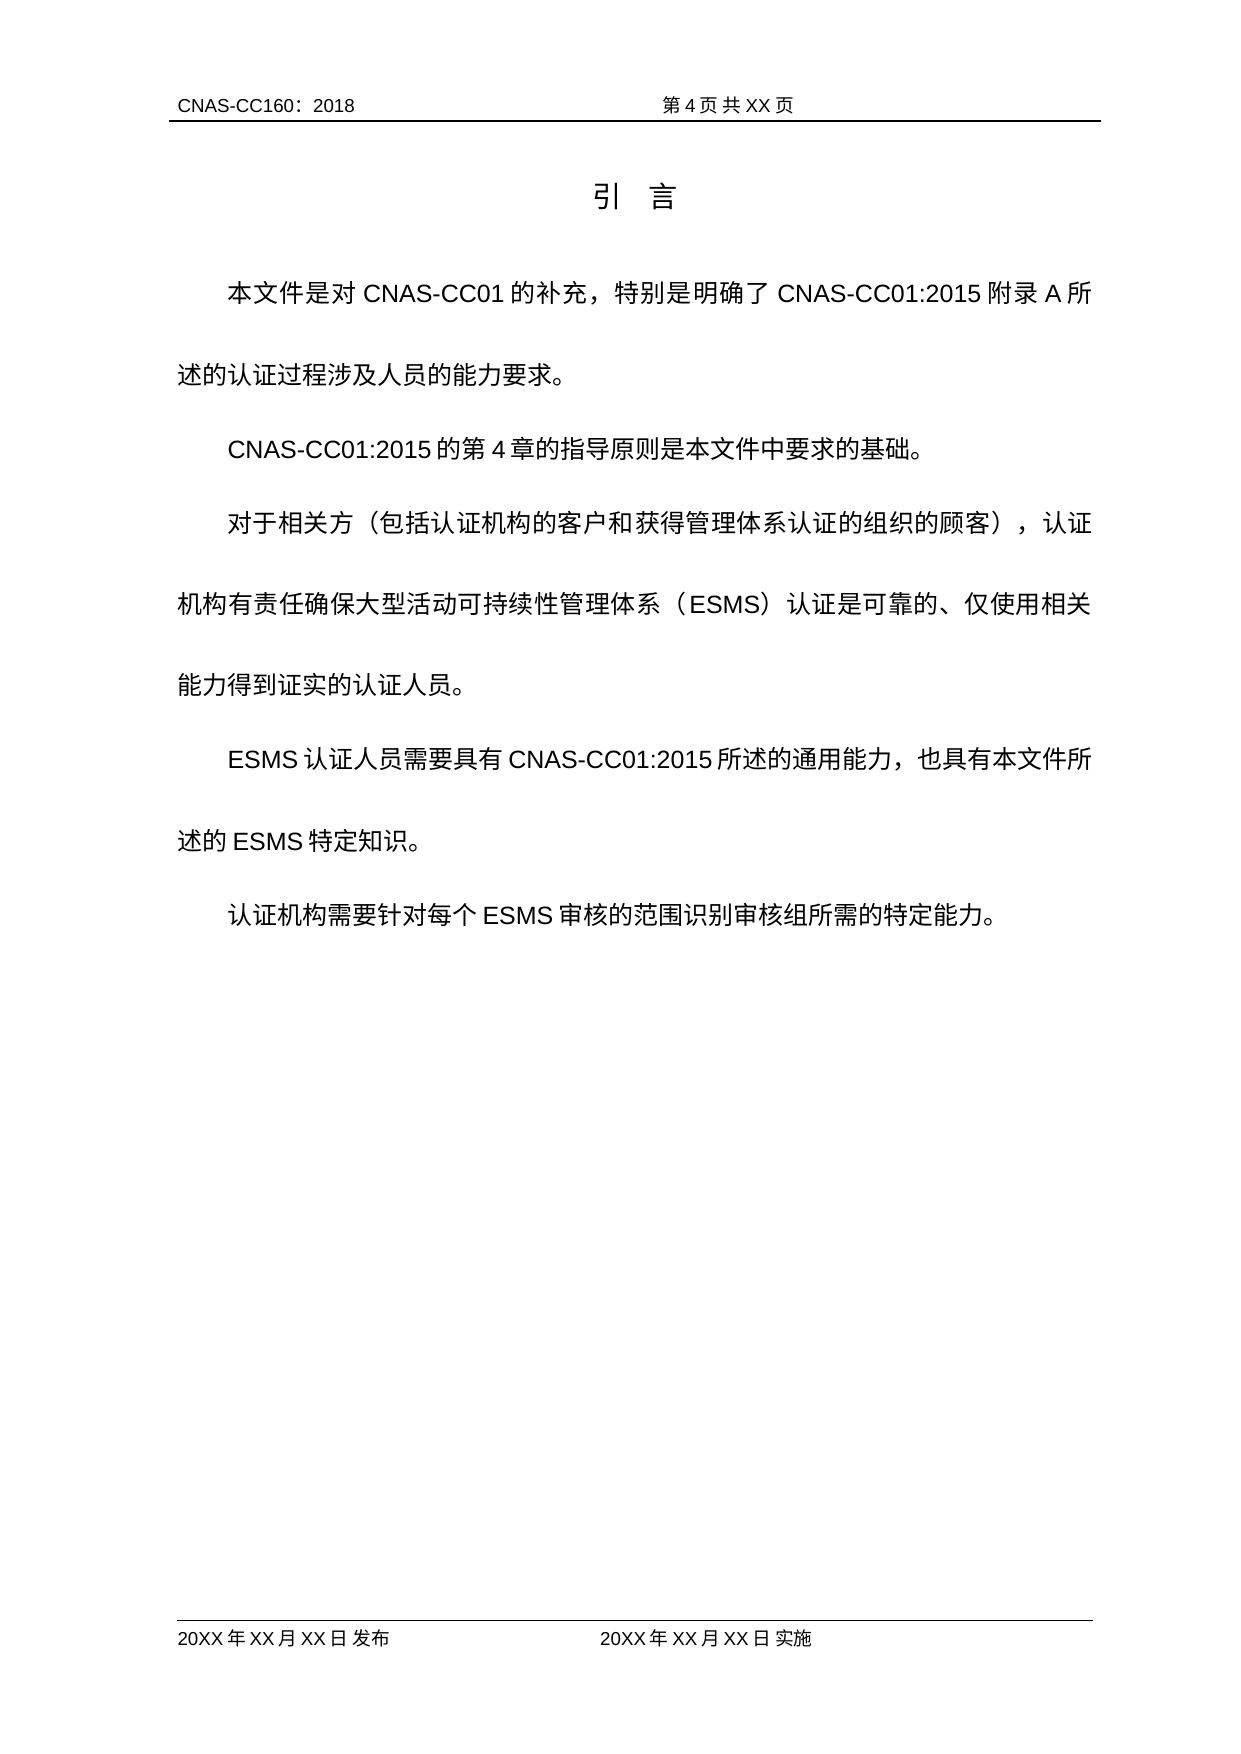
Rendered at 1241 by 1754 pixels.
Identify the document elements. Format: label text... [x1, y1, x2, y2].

text CNAS-CC01:2015的第4章的指导原则是本文件中要求的基础。 [177, 415, 1092, 480]
text ESMS认证人员需要具有CNAS-CC01:2015所述的通用能力，也具有本文件所述的ESMS特定知识。 [177, 725, 1092, 872]
text 认证机构需要针对每个ESMS审核的范围识别审核组所需的特定能力。 [177, 881, 1092, 946]
text 引 言 [177, 162, 1092, 227]
text 对于相关方（包括认证机构的客户和获得管理体系认证的组织的顾客），认证机构有责任确保大型活动可持续性管理体系（ESMS）认证是可靠的、仅使用相关能力得到证实的认证人员。 [177, 489, 1092, 716]
text 本文件是对CNAS-CC01的补充，特别是明确了CNAS-CC01:2015附录A所述的认证过程涉及人员的能力要求。 [177, 259, 1092, 406]
